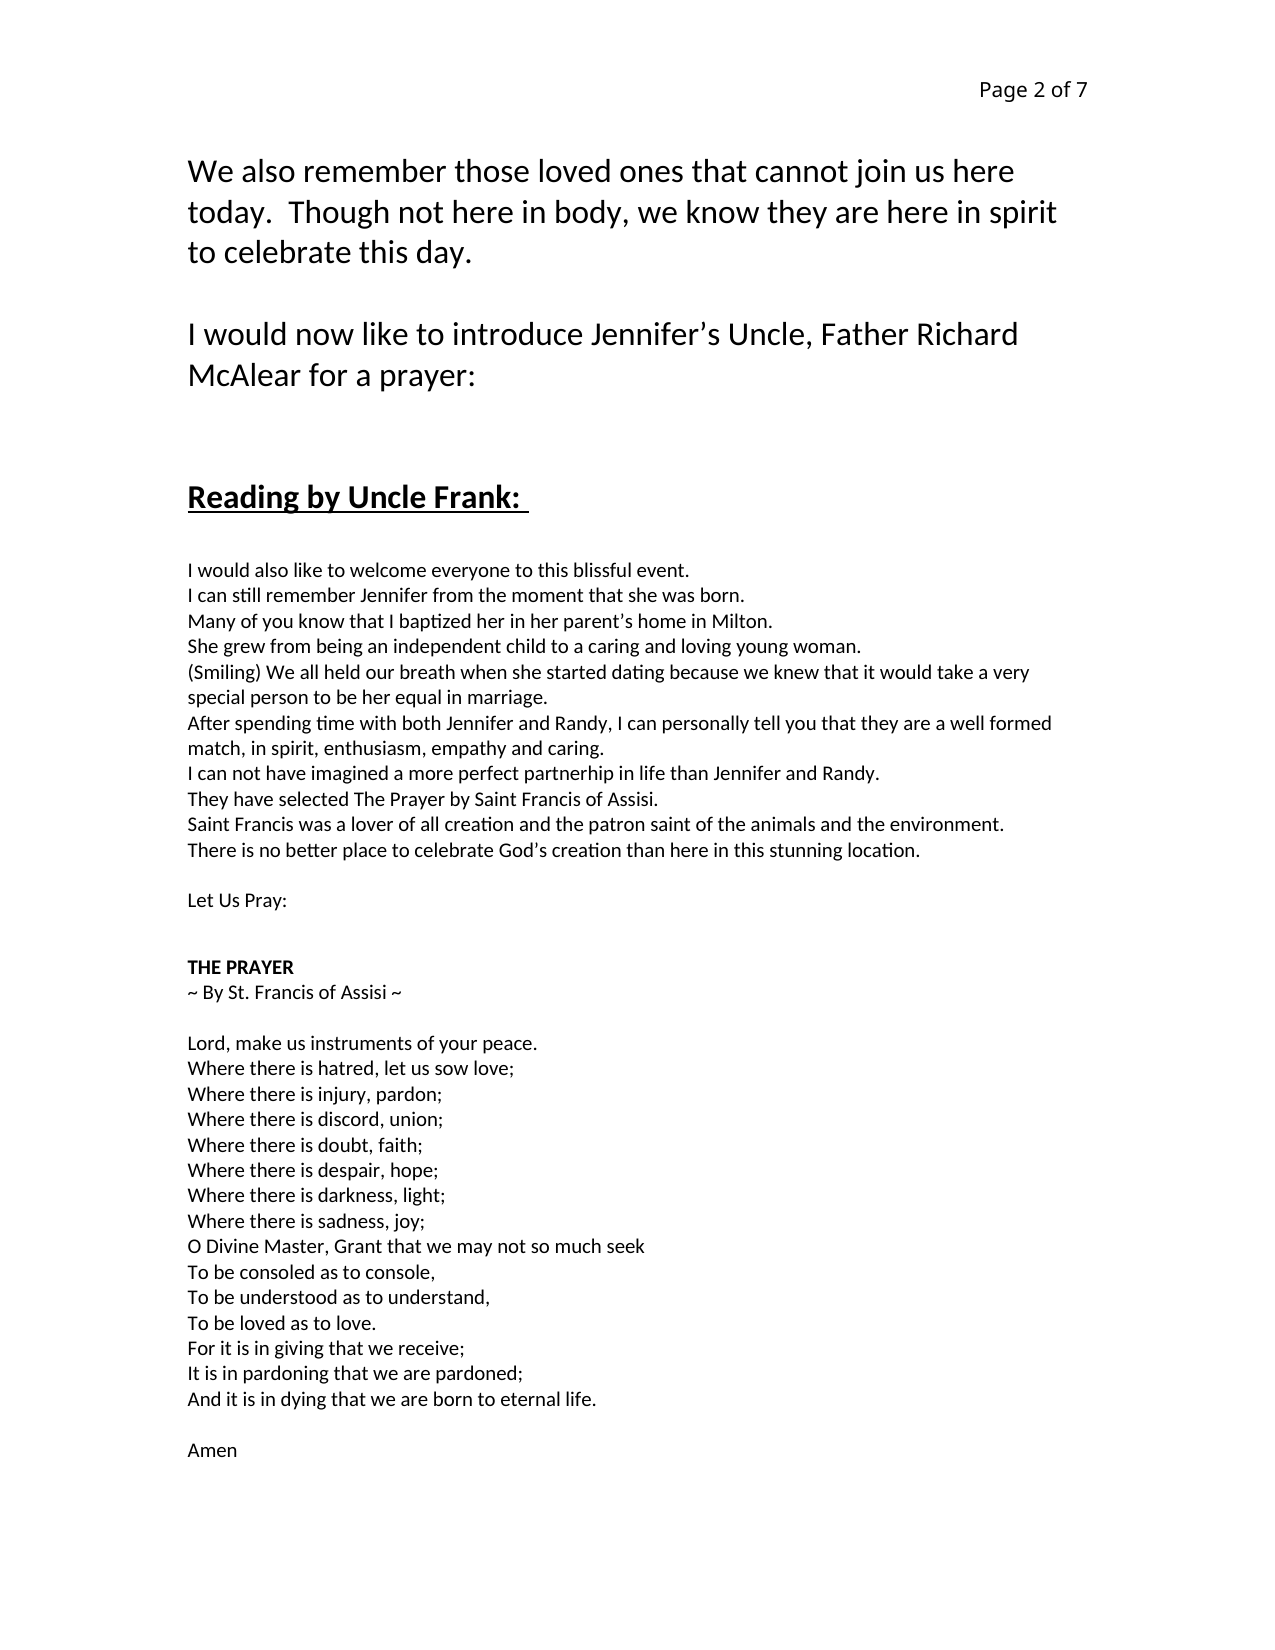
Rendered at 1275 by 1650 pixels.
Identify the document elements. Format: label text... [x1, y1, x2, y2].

text THE PRAYER ~ By St. Francis of Assisi ~ Lord, make us instruments of your peace. Where there is hatred, let us sow love; Where there is injury, pardon; Where there is discord, union; Where there is doubt, faith; Where there is despair, hope; Where there is darkness, light; Where there is sadness, joy; O Divine Master, Grant that we may not so much seek To be consoled as to console, To be understood as to understand, To be loved as to love. For it is in giving that we receive; It is in pardoning that we are pardoned; And it is in dying that we are born to eternal life. Amen [187, 954, 1087, 1462]
text We also remember those loved ones that cannot join us here today. Though not here in body, we know they are here in spirit to celebrate this day. [187, 150, 1087, 272]
text (Smiling) We all held our breath when she started dating because we knew that it would take a very special person to be her equal in marriage. [187, 659, 1087, 710]
text I can not have imagined a more perfect partnerhip in life than Jennifer and Randy. [187, 761, 1087, 786]
text Let Us Pray: [187, 888, 1087, 913]
text They have selected The Prayer by Saint Francis of Assisi. [187, 786, 1087, 811]
text I would now like to introduce Jennifer’s Uncle, Father Richard McAlear for a prayer: [187, 313, 1087, 394]
text She grew from being an independent child to a caring and loving young woman. [187, 633, 1087, 659]
text There is no better place to celebrate God’s creation than here in this stunning location. [187, 837, 1087, 862]
text Saint Francis was a lover of all creation and the patron saint of the animals and the environment. [187, 811, 1087, 837]
text Reading by Uncle Frank: [187, 476, 1087, 517]
text After spending time with both Jennifer and Randy, I can personally tell you that they are a well formed match, in spirit, enthusiasm, empathy and caring. [187, 710, 1087, 761]
text I would also like to welcome everyone to this blissful event. [187, 557, 1087, 583]
text I can still remember Jennifer from the moment that she was born. [187, 583, 1087, 608]
text Many of you know that I baptized her in her parent’s home in Milton. [187, 608, 1087, 633]
